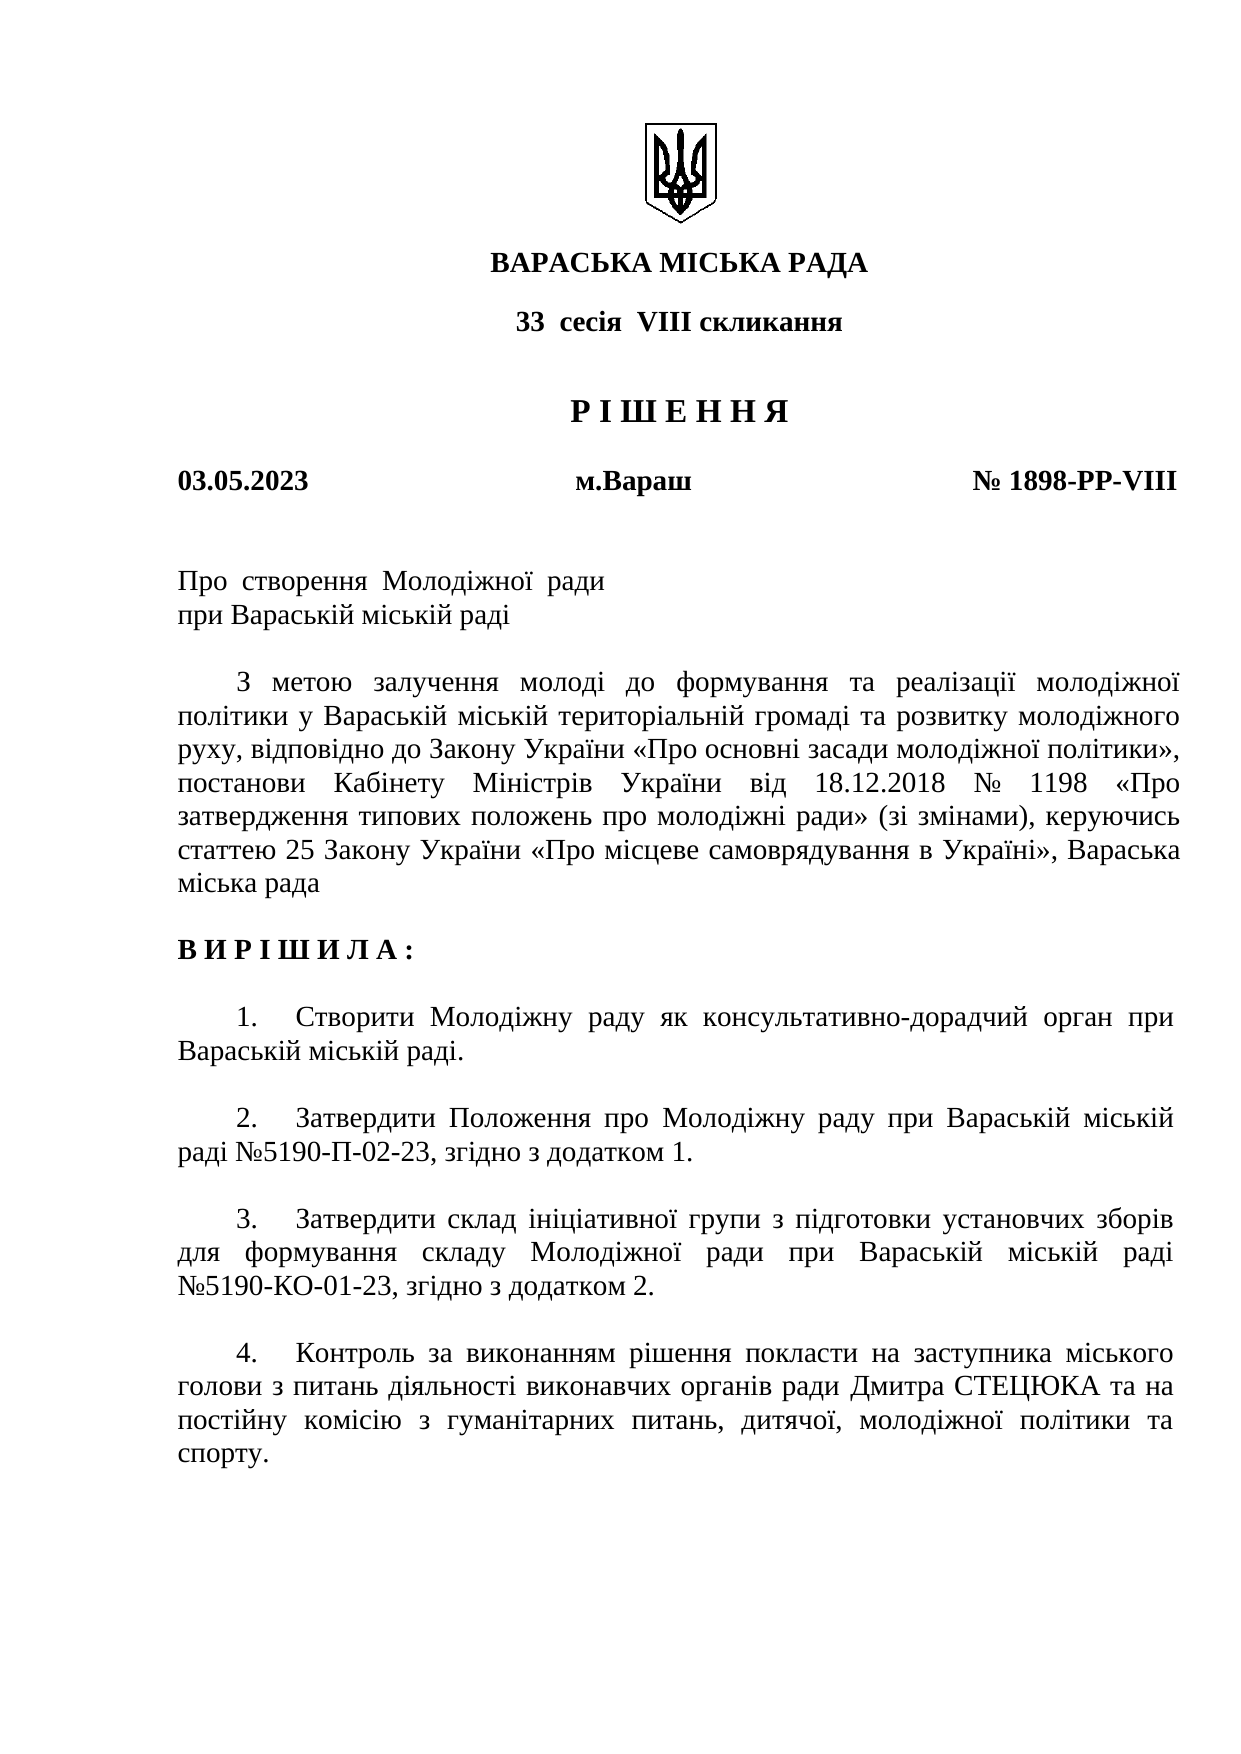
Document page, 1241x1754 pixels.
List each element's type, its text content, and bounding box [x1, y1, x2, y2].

text 33 сесія VIII скликання [177, 304, 1181, 337]
text ВАРАСЬКА МІСЬКА РАДА [177, 245, 1181, 279]
list Затвердити Положення про Молодіжну раду при Вараській міській раді №5190-П-02-23, згідно з додатком 1. [177, 1100, 1174, 1167]
list Контроль за виконанням рішення покласти на заступника міського голови з питань діяльності виконавчих органів ради Дмитра СТЕЦЮКА та на постійну комісію з гуманітарних питань, дитячої, молодіжної політики та спорту. [177, 1335, 1174, 1469]
list Затвердити склад ініціативної групи з підготовки установчих зборів для формування складу Молодіжної ради при Вараській міській раді №5190-КО-01-23, згідно з додатком 2. [177, 1201, 1174, 1301]
list Створити Молодіжну раду як консультативно-дорадчий орган при Вараській міській раді. [177, 999, 1174, 1067]
text Про створення Молодіжної ради при Вараській міській раді [177, 563, 605, 631]
text 03.05.2023 м.Вараш № 1898-РР-VІІІ [177, 463, 1181, 496]
text В И Р І Ш И Л А : [177, 932, 1179, 966]
text Р І Ш Е Н Н Я [177, 391, 1181, 429]
text З метою залучення молоді до формування та реалізації молодіжної політики у Вараській міській територіальній громаді та розвитку молодіжного руху, відповідно до Закону України «Про основні засади молодіжної політики», постанови Кабінету Міністрів України від 18.12.2018 № 1198 «Про затвердження типових положень про молодіжні ради» (зі змінами), керуючись статтею 25 Закону України «Про місцеве самоврядування в Україні», Вараська міська рада [177, 664, 1181, 899]
picture [641, 118, 718, 226]
